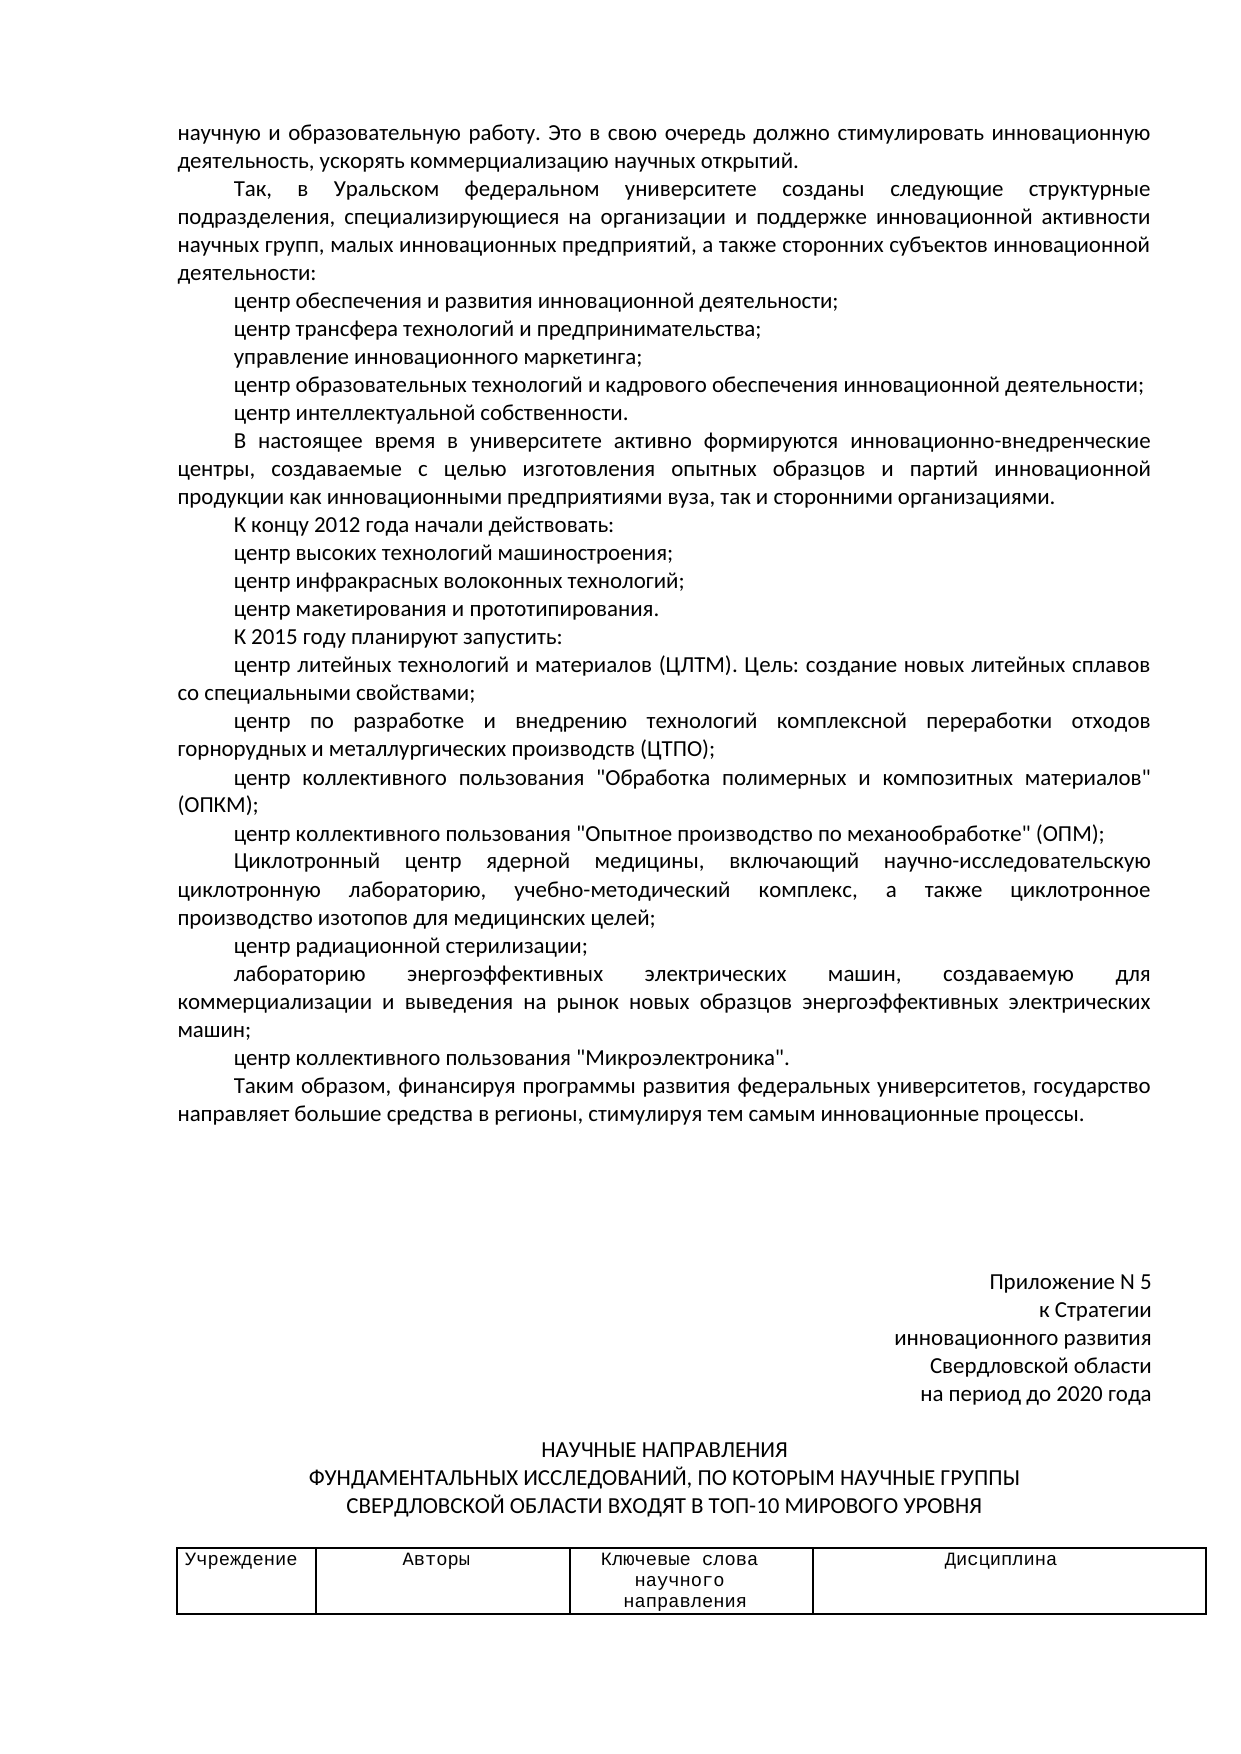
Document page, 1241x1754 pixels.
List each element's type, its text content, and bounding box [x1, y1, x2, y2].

text центр макетирования и прототипирования. [177, 594, 1152, 622]
text центр высоких технологий машиностроения; [177, 538, 1152, 566]
text инновационного развития [177, 1323, 1152, 1351]
text центр коллективного пользования "Микроэлектроника". [177, 1043, 1152, 1071]
text НАУЧНЫЕ НАПРАВЛЕНИЯ [177, 1435, 1152, 1463]
text СВЕРДЛОВСКОЙ ОБЛАСТИ ВХОДЯТ В ТОП-10 МИРОВОГО УРОВНЯ [177, 1491, 1152, 1519]
text К 2015 году планируют запустить: [177, 622, 1152, 651]
text ФУНДАМЕНТАЛЬНЫХ ИССЛЕДОВАНИЙ, ПО КОТОРЫМ НАУЧНЫЕ ГРУППЫ [177, 1463, 1152, 1491]
text В настоящее время в университете активно формируются инновационно-внедренческие центры, создаваемые с целью изготовления опытных образцов и партий инновационной продукции как инновационными предприятиями вуза, так и сторонними организациями. [177, 426, 1152, 510]
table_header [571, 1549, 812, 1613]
text управление инновационного маркетинга; [177, 342, 1152, 370]
text центр радиационной стерилизации; [177, 931, 1152, 959]
text Приложение N 5 [177, 1267, 1152, 1295]
text центр обеспечения и развития инновационной деятельности; [177, 286, 1152, 314]
text лабораторию энергоэффективных электрических машин, создаваемую для коммерциализации и выведения на рынок новых образцов энергоэффективных электрических машин; [177, 959, 1152, 1043]
text на период до 2020 года [177, 1379, 1152, 1407]
text центр инфракрасных волоконных технологий; [177, 566, 1152, 594]
text к Стратегии [177, 1295, 1152, 1323]
text центр трансфера технологий и предпринимательства; [177, 314, 1152, 342]
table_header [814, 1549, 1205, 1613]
text Так, в Уральском федеральном университете созданы следующие структурные подразделения, специализирующиеся на организации и поддержке инновационной активности научных групп, малых инновационных предприятий, а также сторонних субъектов инновационной деятельности: [177, 174, 1152, 286]
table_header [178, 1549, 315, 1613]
text центр интеллектуальной собственности. [177, 398, 1152, 426]
text К концу 2012 года начали действовать: [177, 510, 1152, 538]
text Свердловской области [177, 1351, 1152, 1379]
text Циклотронный центр ядерной медицины, включающий научно-исследовательскую циклотронную лабораторию, учебно-методический комплекс, а также циклотронное производство изотопов для медицинских целей; [177, 847, 1152, 931]
text центр по разработке и внедрению технологий комплексной переработки отходов горнорудных и металлургических производств (ЦТПО); [177, 707, 1152, 763]
text центр образовательных технологий и кадрового обеспечения инновационной деятельности; [177, 370, 1152, 398]
text центр литейных технологий и материалов (ЦЛТМ). Цель: создание новых литейных сплавов со специальными свойствами; [177, 651, 1152, 707]
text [177, 118, 1152, 174]
text центр коллективного пользования "Обработка полимерных и композитных материалов" (ОПКМ); [177, 763, 1152, 819]
text Таким образом, финансируя программы развития федеральных университетов, государство направляет большие средства в регионы, стимулируя тем самым инновационные процессы. [177, 1071, 1152, 1127]
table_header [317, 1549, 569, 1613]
text центр коллективного пользования "Опытное производство по механообработке" (ОПМ); [177, 819, 1152, 847]
